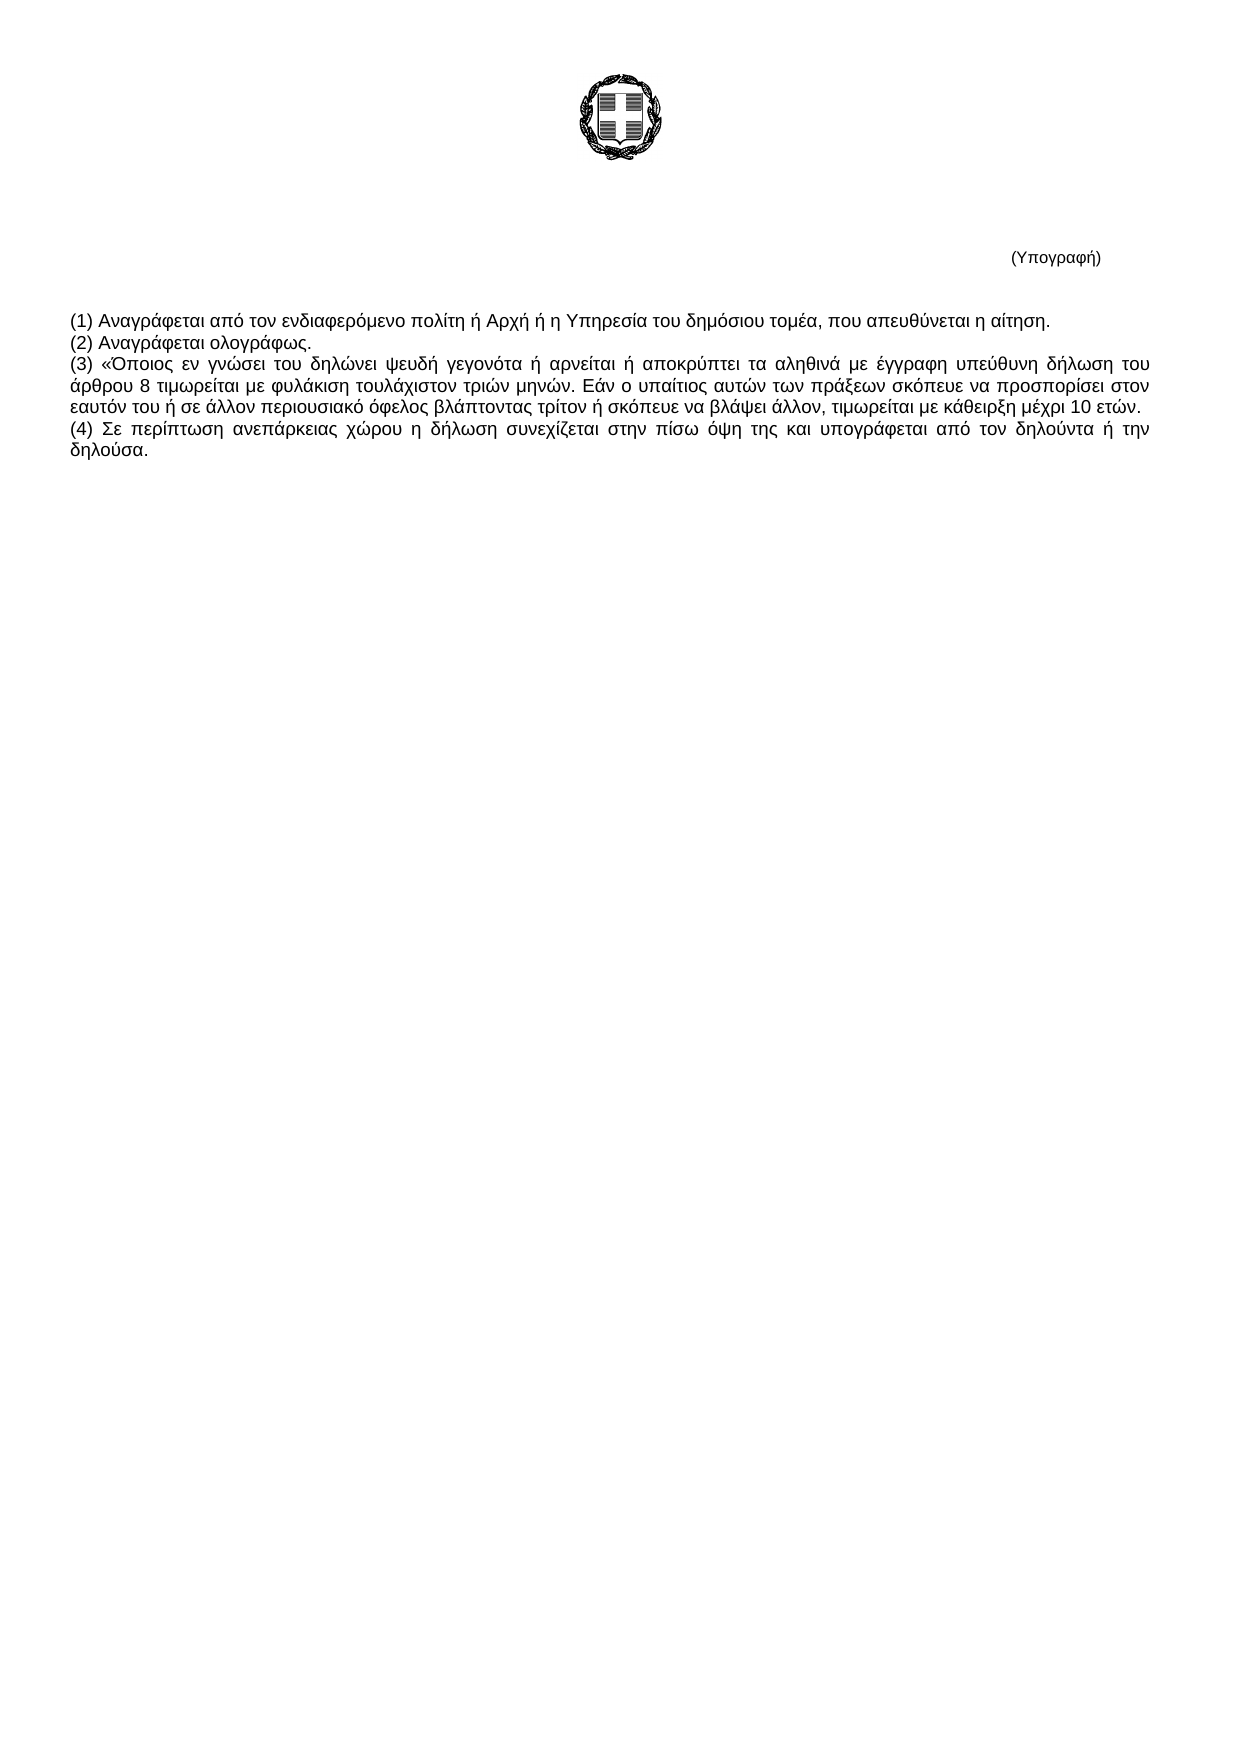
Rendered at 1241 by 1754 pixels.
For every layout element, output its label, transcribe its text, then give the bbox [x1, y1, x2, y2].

picture [577, 73, 664, 162]
text (2) Αναγράφεται ολογράφως. [70, 331, 1152, 353]
text (Υπογραφή) [89, 248, 1101, 267]
text (3) «Όποιος εν γνώσει του δηλώνει ψευδή γεγονότα ή αρνείται ή αποκρύπτει τα αληθινά με έγγραφη υπεύθυνη δήλωση του άρθρου 8 τιμωρείται με φυλάκιση τουλάχιστον τριών μηνών. Εάν ο υπαίτιος αυτών των πράξεων σκόπευε να προσπορίσει στον εαυτόν του ή σε άλλον περιουσιακό όφελος βλάπτοντας τρίτον ή σκόπευε να βλάψει άλλον, τιμωρείται με κάθειρξη μέχρι 10 ετών. [70, 353, 1152, 418]
text (1) Αναγράφεται από τον ενδιαφερόμενο πολίτη ή Αρχή ή η Υπηρεσία του δημόσιου τομέα, που απευθύνεται η αίτηση. [70, 310, 1152, 331]
text (4) Σε περίπτωση ανεπάρκειας χώρου η δήλωση συνεχίζεται στην πίσω όψη της και υπογράφεται από τον δηλούντα ή την δηλούσα. [70, 418, 1152, 461]
